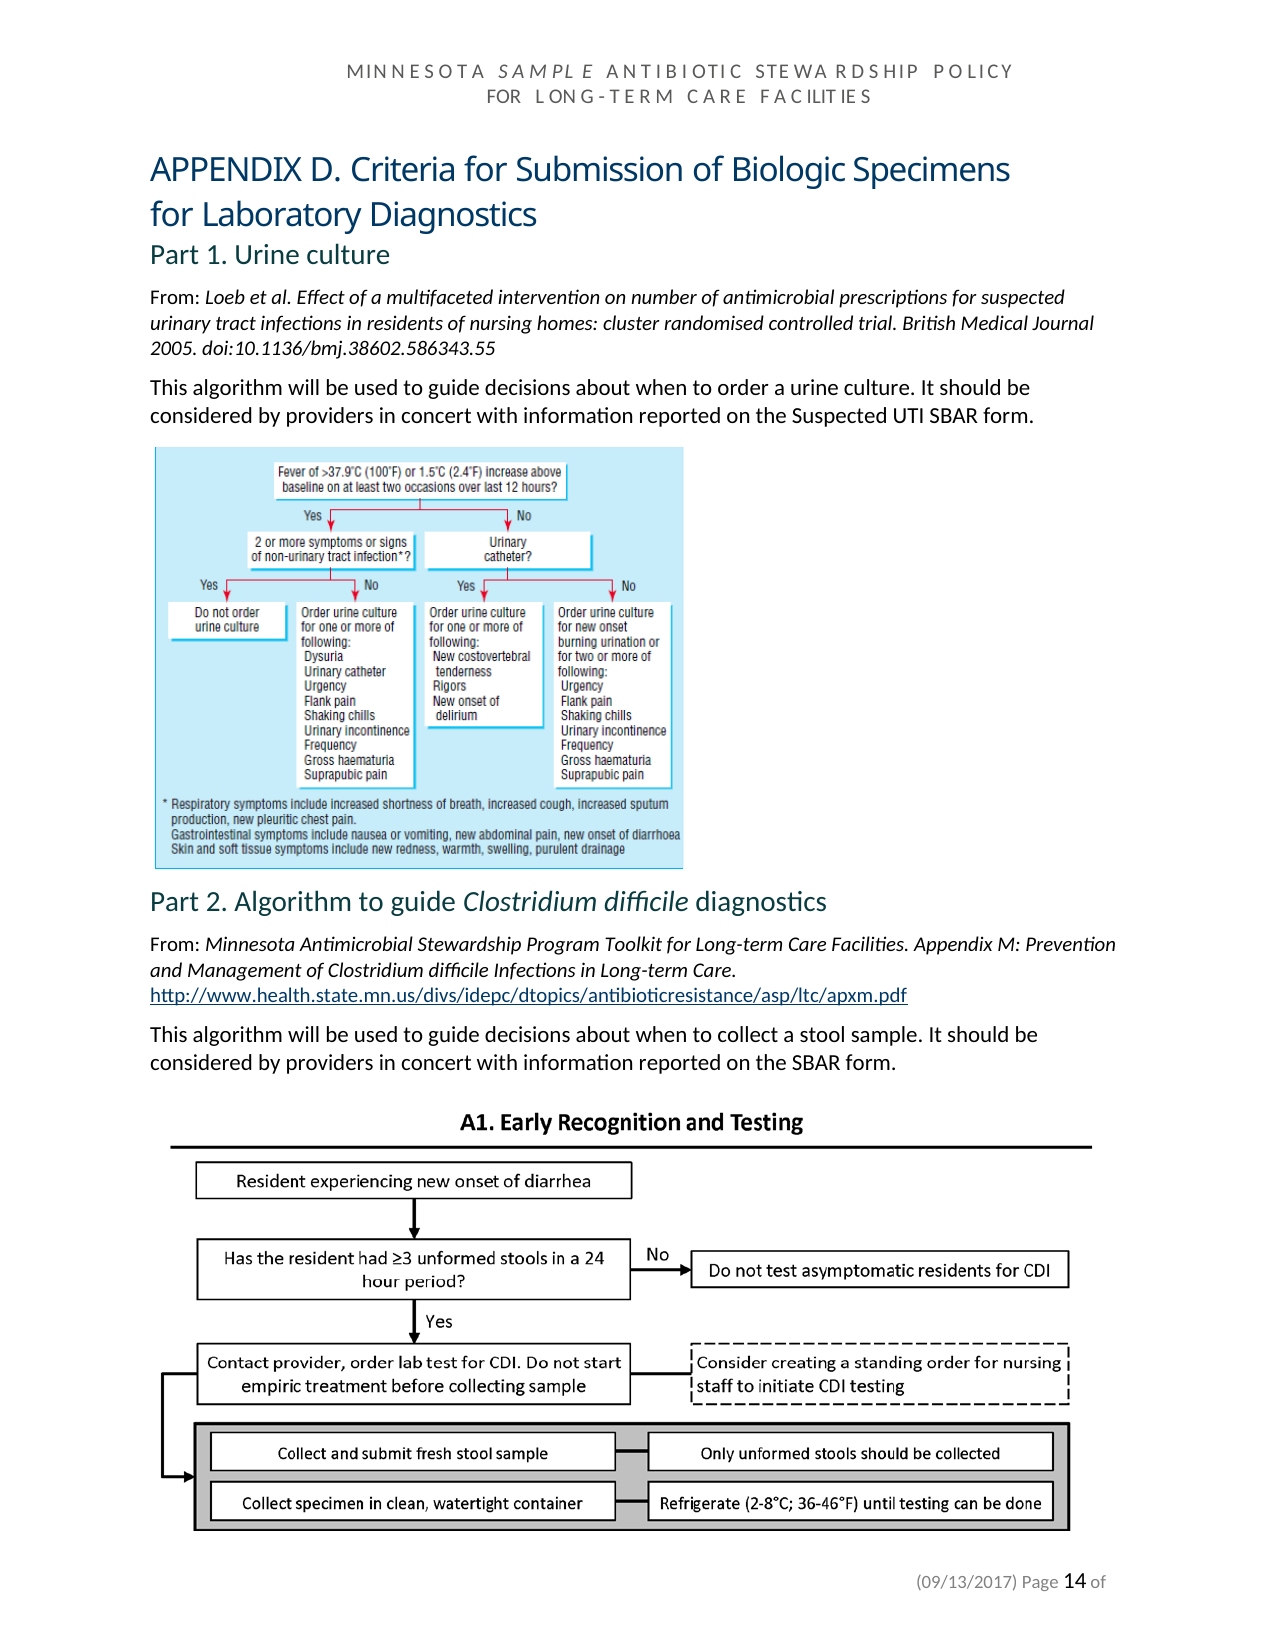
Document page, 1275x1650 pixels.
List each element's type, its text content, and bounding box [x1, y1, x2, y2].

subtitle Part 1. Urine culture [150, 236, 1217, 272]
subtitle APPENDIX D. Criteria for Submission of Biologic Specimens for Laboratory Diagnostics [150, 145, 1047, 236]
text This algorithm will be used to guide decisions about when to order a urine culture. It should be considered by providers in concert with information reported on the Suspected UTI SBAR form. [150, 373, 1038, 429]
picture [160, 1112, 1093, 1531]
text From: Loeb et al. Effect of a multifaceted intervention on number of antimicrobial prescriptions for suspected urinary tract infections in residents of nursing homes: cluster randomised controlled trial. British Medical Journal 2005. doi:10.1136/bmj.38602.586343.55 [150, 284, 1098, 361]
text This algorithm will be used to guide decisions about when to collect a stool sample. It should be considered by providers in concert with information reported on the SBAR form. [150, 1020, 1121, 1076]
picture [157, 447, 684, 867]
text From: Minnesota Antimicrobial Stewardship Program Toolkit for Long-term Care Facilities. Appendix M: Prevention and Management of Clostridium difficile Infections in Long-term Care. http://www.health.state.mn.us/divs/idepc/dtopics/antibioticresistance/asp/ltc/apxm.pdf [150, 931, 1120, 1008]
